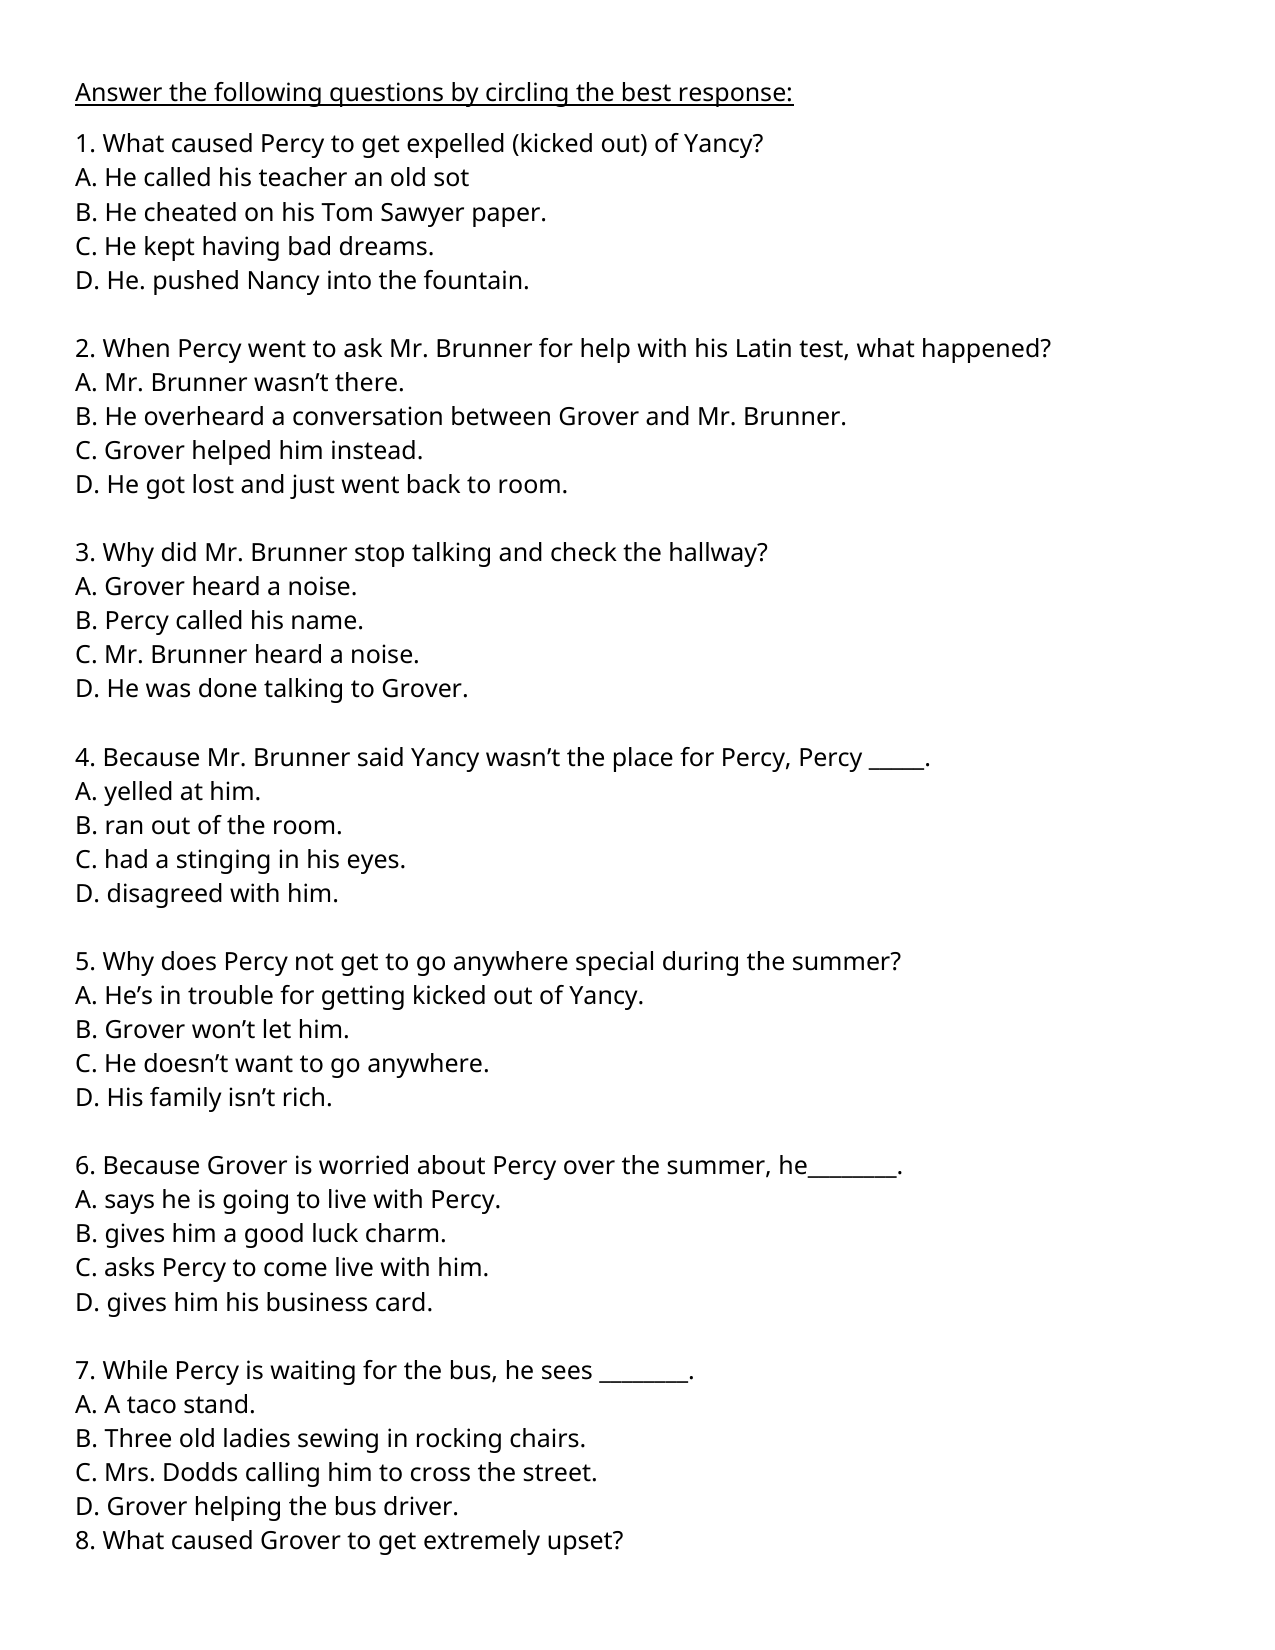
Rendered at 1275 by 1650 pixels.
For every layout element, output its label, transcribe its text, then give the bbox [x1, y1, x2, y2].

text D. He got lost and just went back to room. [75, 467, 1200, 501]
text B. Grover won’t let him. [75, 1012, 1200, 1046]
text D. Grover helping the bus driver. [75, 1488, 1200, 1523]
text B. Three old ladies sewing in rocking chairs. [75, 1420, 1200, 1454]
text A. says he is going to live with Percy. [75, 1182, 1200, 1216]
text C. asks Percy to come live with him. [75, 1250, 1200, 1284]
text 1. What caused Percy to get expelled (kicked out) of Yancy? [75, 126, 1200, 160]
text C. had a stinging in his eyes. [75, 841, 1200, 875]
text D. disagreed with him. [75, 875, 1200, 909]
text Answer the following questions by circling the best response: [75, 75, 1200, 109]
text 6. Because Grover is worried about Percy over the summer, he________. [75, 1148, 1200, 1182]
text C. Mr. Brunner heard a noise. [75, 637, 1200, 671]
text A. Mr. Brunner wasn’t there. [75, 364, 1200, 398]
text C. Grover helped him instead. [75, 433, 1200, 467]
text D. His family isn’t rich. [75, 1080, 1200, 1114]
text 8. What caused Grover to get extremely upset? [75, 1523, 1200, 1557]
text 4. Because Mr. Brunner said Yancy wasn’t the place for Percy, Percy _____. [75, 739, 1200, 773]
text B. ran out of the room. [75, 807, 1200, 841]
text C. Mrs. Dodds calling him to cross the street. [75, 1454, 1200, 1488]
text 7. While Percy is waiting for the bus, he sees ________. [75, 1352, 1200, 1386]
text A. He’s in trouble for getting kicked out of Yancy. [75, 978, 1200, 1012]
text B. gives him a good luck charm. [75, 1216, 1200, 1250]
text D. gives him his business card. [75, 1284, 1200, 1318]
text B. He overheard a conversation between Grover and Mr. Brunner. [75, 398, 1200, 433]
text 5. Why does Percy not get to go anywhere special during the summer? [75, 943, 1200, 978]
text D. He was done talking to Grover. [75, 671, 1200, 705]
text A. A taco stand. [75, 1386, 1200, 1420]
text C. He doesn’t want to go anywhere. [75, 1046, 1200, 1080]
text A. Grover heard a noise. [75, 569, 1200, 603]
text 3. Why did Mr. Brunner stop talking and check the hallway? [75, 535, 1200, 569]
text B. Percy called his name. [75, 603, 1200, 637]
text C. He kept having bad dreams. [75, 228, 1200, 262]
text A. He called his teacher an old sot [75, 160, 1200, 194]
text B. He cheated on his Tom Sawyer paper. [75, 194, 1200, 228]
text A. yelled at him. [75, 773, 1200, 807]
text D. He. pushed Nancy into the fountain. [75, 262, 1200, 296]
text 2. When Percy went to ask Mr. Brunner for help with his Latin test, what happened? [75, 330, 1200, 364]
